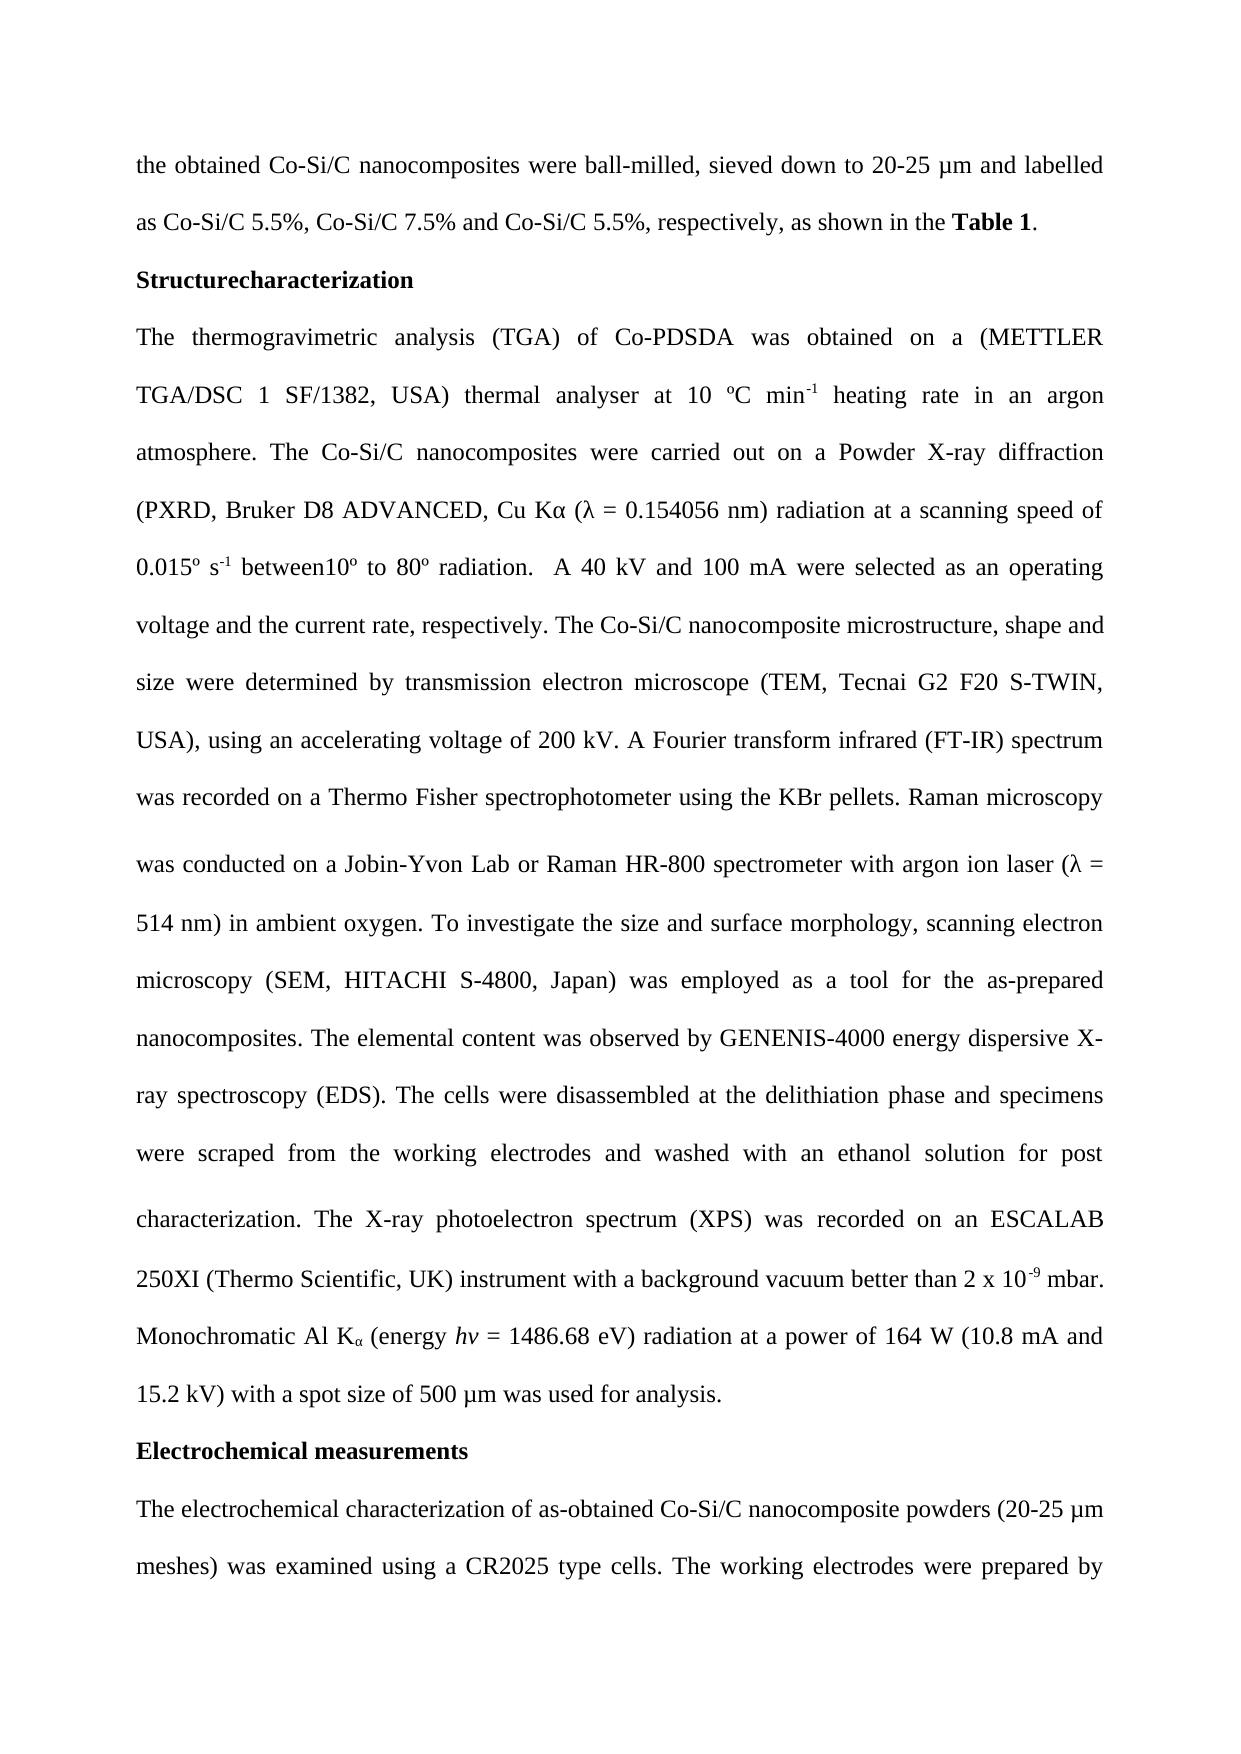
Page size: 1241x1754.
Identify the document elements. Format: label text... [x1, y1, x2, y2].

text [136, 1494, 1104, 1580]
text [136, 150, 1104, 236]
text Structurecharacterization [136, 265, 1104, 294]
text Electrochemical measurements [136, 1436, 1104, 1465]
text The thermogravimetric analysis (TGA) of Co-PDSDA was obtained on a (METTLER TGA/DSC 1 SF/1382, USA) thermal analyser at 10 ºC min-1 heating rate in an argon atmosphere. The Co-Si/C nanocomposites were carried out on a Powder X-ray diffraction (PXRD, Bruker D8 ADVANCED, Cu Kα (λ = 0.154056 nm) radiation at a scanning speed of 0.015º s-1 between10º to 80º radiation. A 40 kV and 100 mA were selected as an operating voltage and the current rate, respectively. The Co-Si/C nanocomposite microstructure, shape and size were determined by transmission electron microscope (TEM, Tecnai G2 F20 S-TWIN, USA), using an accelerating voltage of 200 kV. A Fourier transform infrared (FT-IR) spectrum was recorded on a Thermo Fisher spectrophotometer using the KBr pellets. Raman microscopy was conducted on a Jobin-Yvon Lab or Raman HR-800 spectrometer with argon ion laser (λ = 514 nm) in ambient oxygen. To investigate the size and surface morphology, scanning electron microscopy (SEM, HITACHI S-4800, Japan) was employed as a tool for the as-prepared nanocomposites. The elemental content was observed by GENENIS-4000 energy dispersive X-ray spectroscopy (EDS). The cells were disassembled at the delithiation phase and specimens were scraped from the working electrodes and washed with an ethanol solution for post characterization. The X-ray photoelectron spectrum (XPS) was recorded on an ESCALAB 250XI (Thermo Scientific, UK) instrument with a background vacuum better than 2 x 10-9 mbar. Monochromatic Al Kα (energy hν = 1486.68 eV) radiation at a power of 164 W (10.8 mA and 15.2 kV) with a spot size of 500 µm was used for analysis. [136, 322, 1104, 1407]
